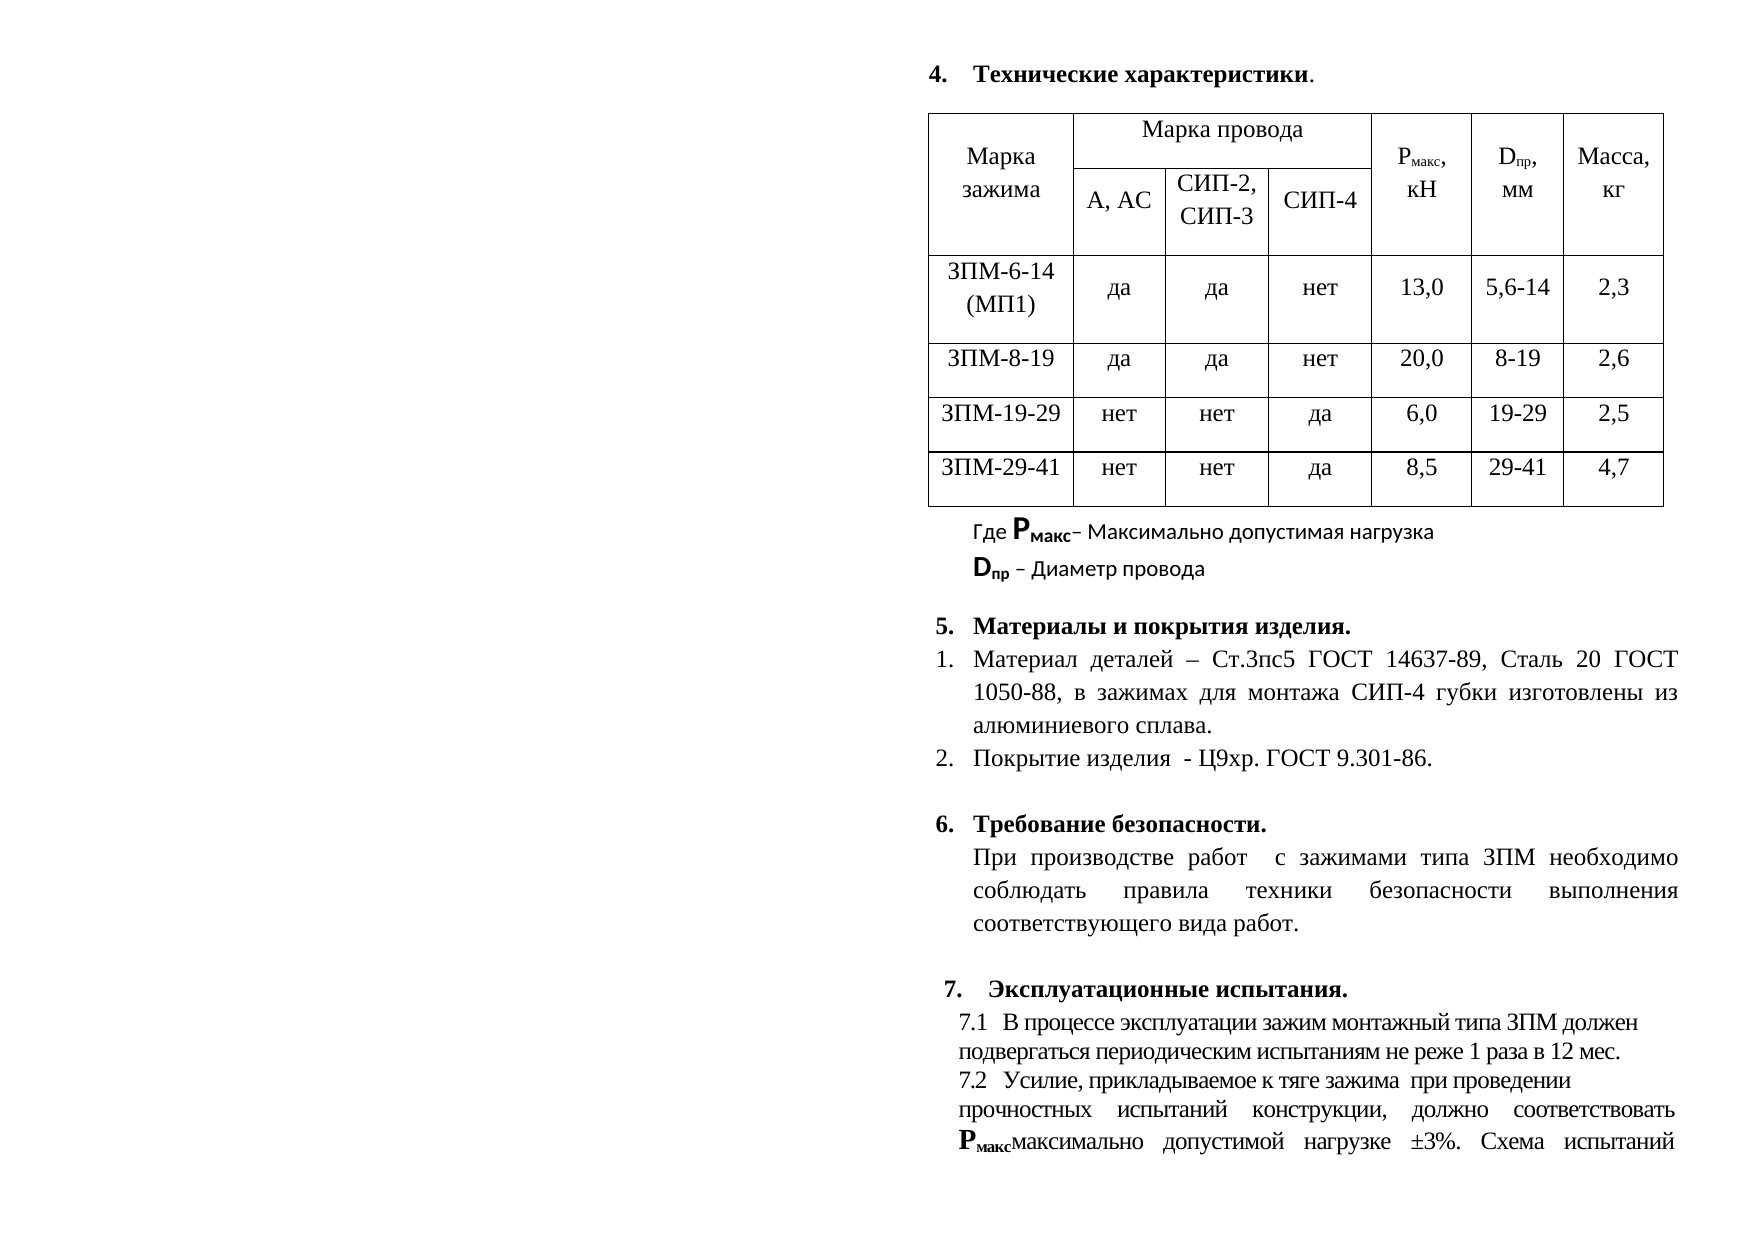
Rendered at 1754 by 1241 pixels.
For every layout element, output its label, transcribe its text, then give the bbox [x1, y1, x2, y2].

table_cell 8-19 [1472, 344, 1563, 397]
table_header Марка зажима [929, 114, 1073, 255]
table_cell 6,0 [1372, 398, 1471, 451]
text Где Рмакс– Максимально допустимая нагрузка [973, 507, 1679, 548]
list Требование безопасности. [935, 809, 1679, 838]
table_cell да [1074, 256, 1165, 342]
table_cell ЗПМ-29-41 [929, 453, 1073, 506]
table_cell ЗПМ-8-19 [929, 344, 1073, 397]
table_cell 19-29 [1472, 398, 1563, 451]
table_cell нет [1269, 344, 1371, 397]
table_cell 5,6-14 [1472, 256, 1563, 342]
text подвергаться периодическим испытаниям не реже 1 раза в 12 мес. [958, 1036, 1675, 1065]
table_header Dпр, мм [1472, 114, 1563, 255]
table_header Рмакс, кН [1372, 114, 1471, 255]
table_header Масса, кг [1564, 114, 1663, 255]
table_cell 2,5 [1564, 398, 1663, 451]
table_cell 2,3 [1564, 256, 1663, 342]
list Эксплуатационные испытания. [914, 974, 1679, 1003]
table_cell да [1074, 344, 1165, 397]
list Покрытие изделия - Ц9хр. ГОСТ 9.301-86. [935, 743, 1679, 772]
table_cell 29-41 [1472, 453, 1563, 506]
list При производстве работ с зажимами типа ЗПМ необходимо соблюдать правила техники безопасности выполнения соответствующего вида работ. [973, 842, 1679, 937]
list Материал деталей – Ст.3пс5 ГОСТ 14637-89, Сталь 20 ГОСТ 1050-88, в зажимах для монтажа СИП-4 губки изготовлены из алюминиевого сплава. [935, 644, 1679, 739]
table_cell СИП-4 [1269, 169, 1371, 255]
table_cell 2,6 [1564, 344, 1663, 397]
table_cell 20,0 [1372, 344, 1471, 397]
list В процессе эксплуатации зажим монтажный типа ЗПМ должен [958, 1007, 1675, 1036]
table_cell да [1269, 398, 1371, 451]
table_cell СИП-2, СИП-3 [1166, 169, 1268, 255]
list Усилие, прикладываемое к тяге зажима при проведении [958, 1065, 1675, 1094]
table_cell 8,5 [1372, 453, 1471, 506]
table_cell нет [1074, 453, 1165, 506]
list Материалы и покрытия изделия. [935, 611, 1679, 640]
table_cell да [1166, 256, 1268, 342]
table_cell ЗПМ-19-29 [929, 398, 1073, 451]
table_cell да [1166, 344, 1268, 397]
table_cell А, АС [1074, 169, 1165, 255]
table_cell нет [1269, 256, 1371, 342]
table_cell нет [1166, 453, 1268, 506]
table_cell нет [1166, 398, 1268, 451]
text Dпр – Диаметр провода [973, 548, 1679, 583]
table_header Марка провода [1074, 114, 1371, 167]
table_cell ЗПМ-6-14 (МП1) [929, 256, 1073, 342]
table_cell 13,0 [1372, 256, 1471, 342]
table_cell нет [1074, 398, 1165, 451]
list Технические характеристики. [929, 59, 1679, 88]
table_cell 4,7 [1564, 453, 1663, 506]
table_cell да [1269, 453, 1371, 506]
text прочностных испытаний конструкции, должно соответствовать Рмаксмаксимально допустимой нагрузке ±3%. Схема испытаний показана на рис. 2. [958, 1094, 1675, 1156]
